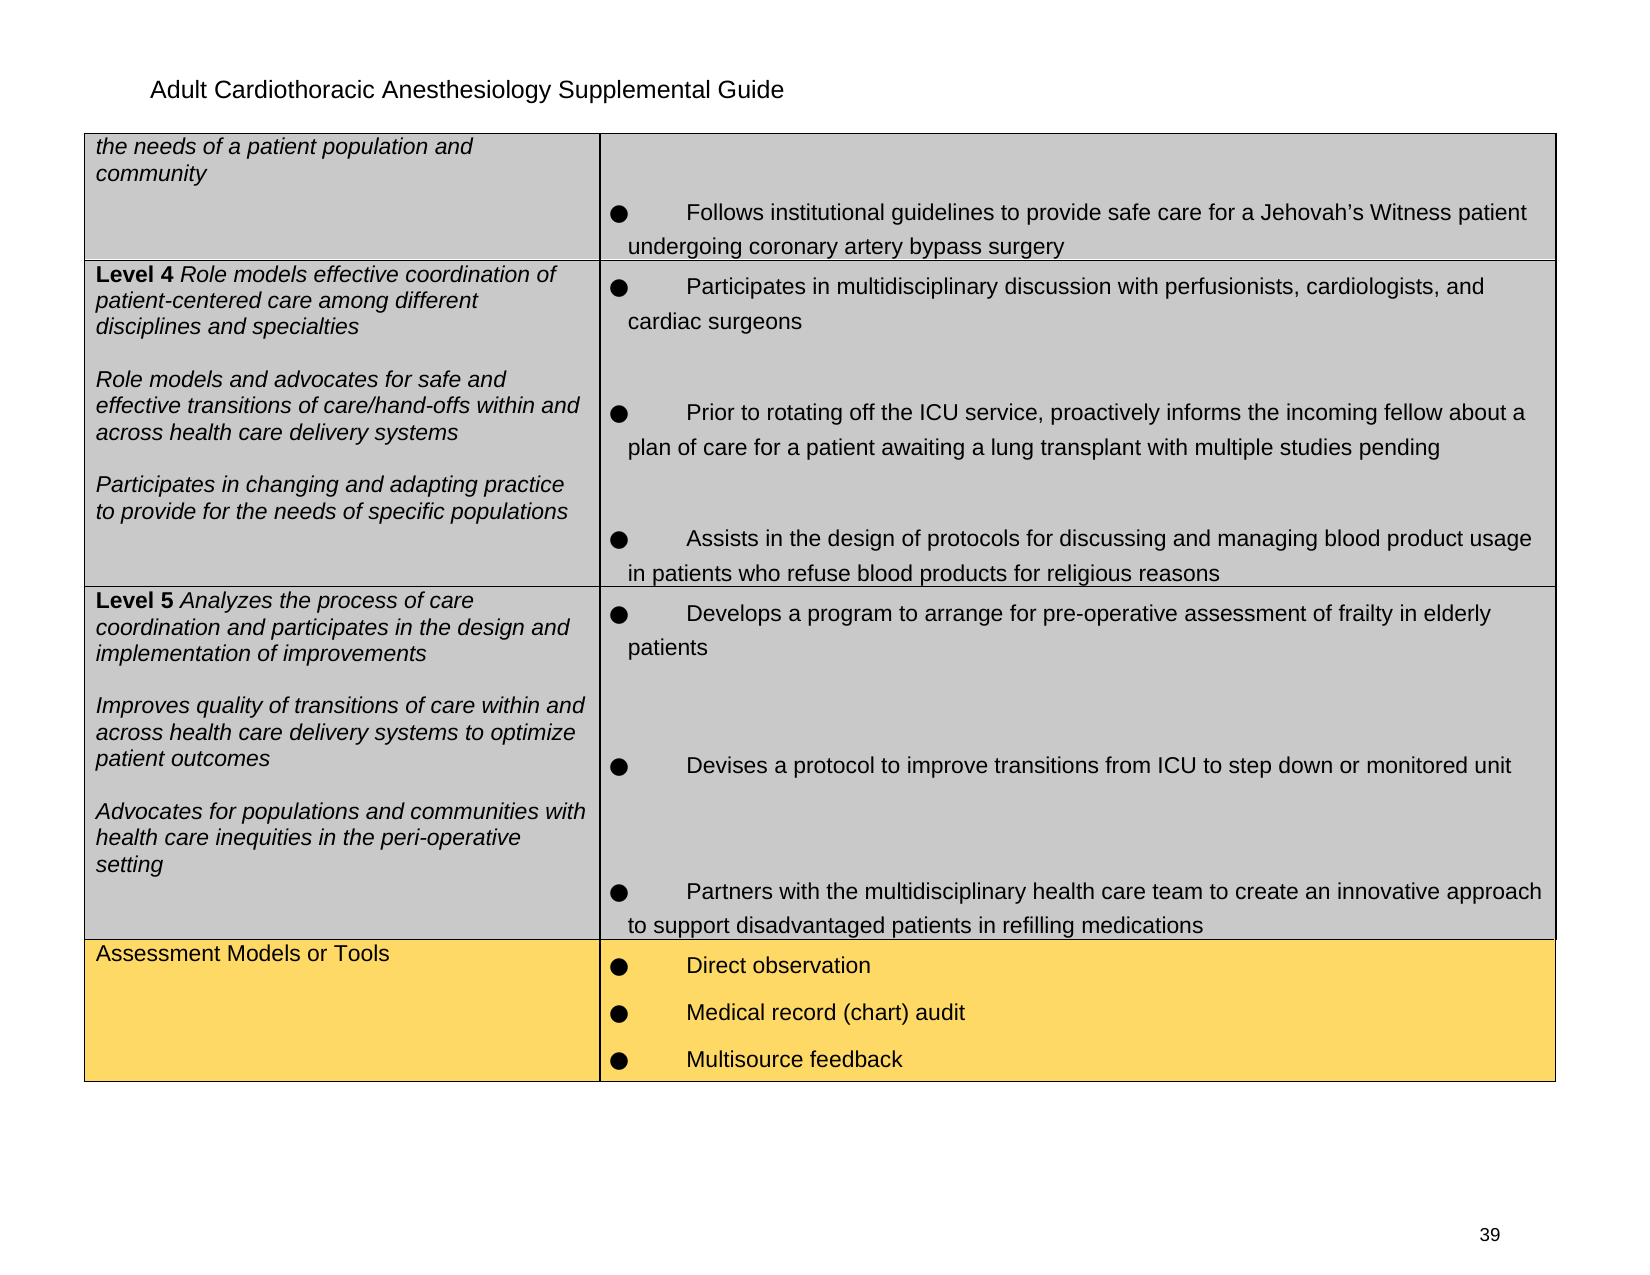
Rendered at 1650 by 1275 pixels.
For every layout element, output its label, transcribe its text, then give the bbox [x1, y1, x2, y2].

table_cell Develops a program to arrange for pre-operative assessment of frailty in elderly patients Devises a protocol to improve transitions from ICU to step down or monitored unit Partners with the multidisciplinary health care team to create an innovative approach to support disadvantaged patients in refilling medications [601, 587, 1555, 939]
table_cell Level 4 Role models effective coordination of patient-centered care among different disciplines and specialties Role models and advocates for safe and effective transitions of care/hand-offs within and across health care delivery systems Participates in changing and adapting practice to provide for the needs of specific populations [85, 261, 599, 586]
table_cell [601, 939, 1555, 1081]
table_cell Level 5 Analyzes the process of care coordination and participates in the design and implementation of improvements Improves quality of transitions of care within and across health care delivery systems to optimize patient outcomes Advocates for populations and communities with health care inequities in the peri-operative setting [85, 587, 599, 939]
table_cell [85, 134, 599, 259]
table_cell Participates in multidisciplinary discussion with perfusionists, cardiologists, and cardiac surgeons Prior to rotating off the ICU service, proactively informs the incoming fellow about a plan of care for a patient awaiting a lung transplant with multiple studies pending Assists in the design of protocols for discussing and managing blood product usage in patients who refuse blood products for religious reasons [601, 261, 1555, 586]
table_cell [601, 134, 1555, 259]
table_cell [85, 940, 599, 1081]
